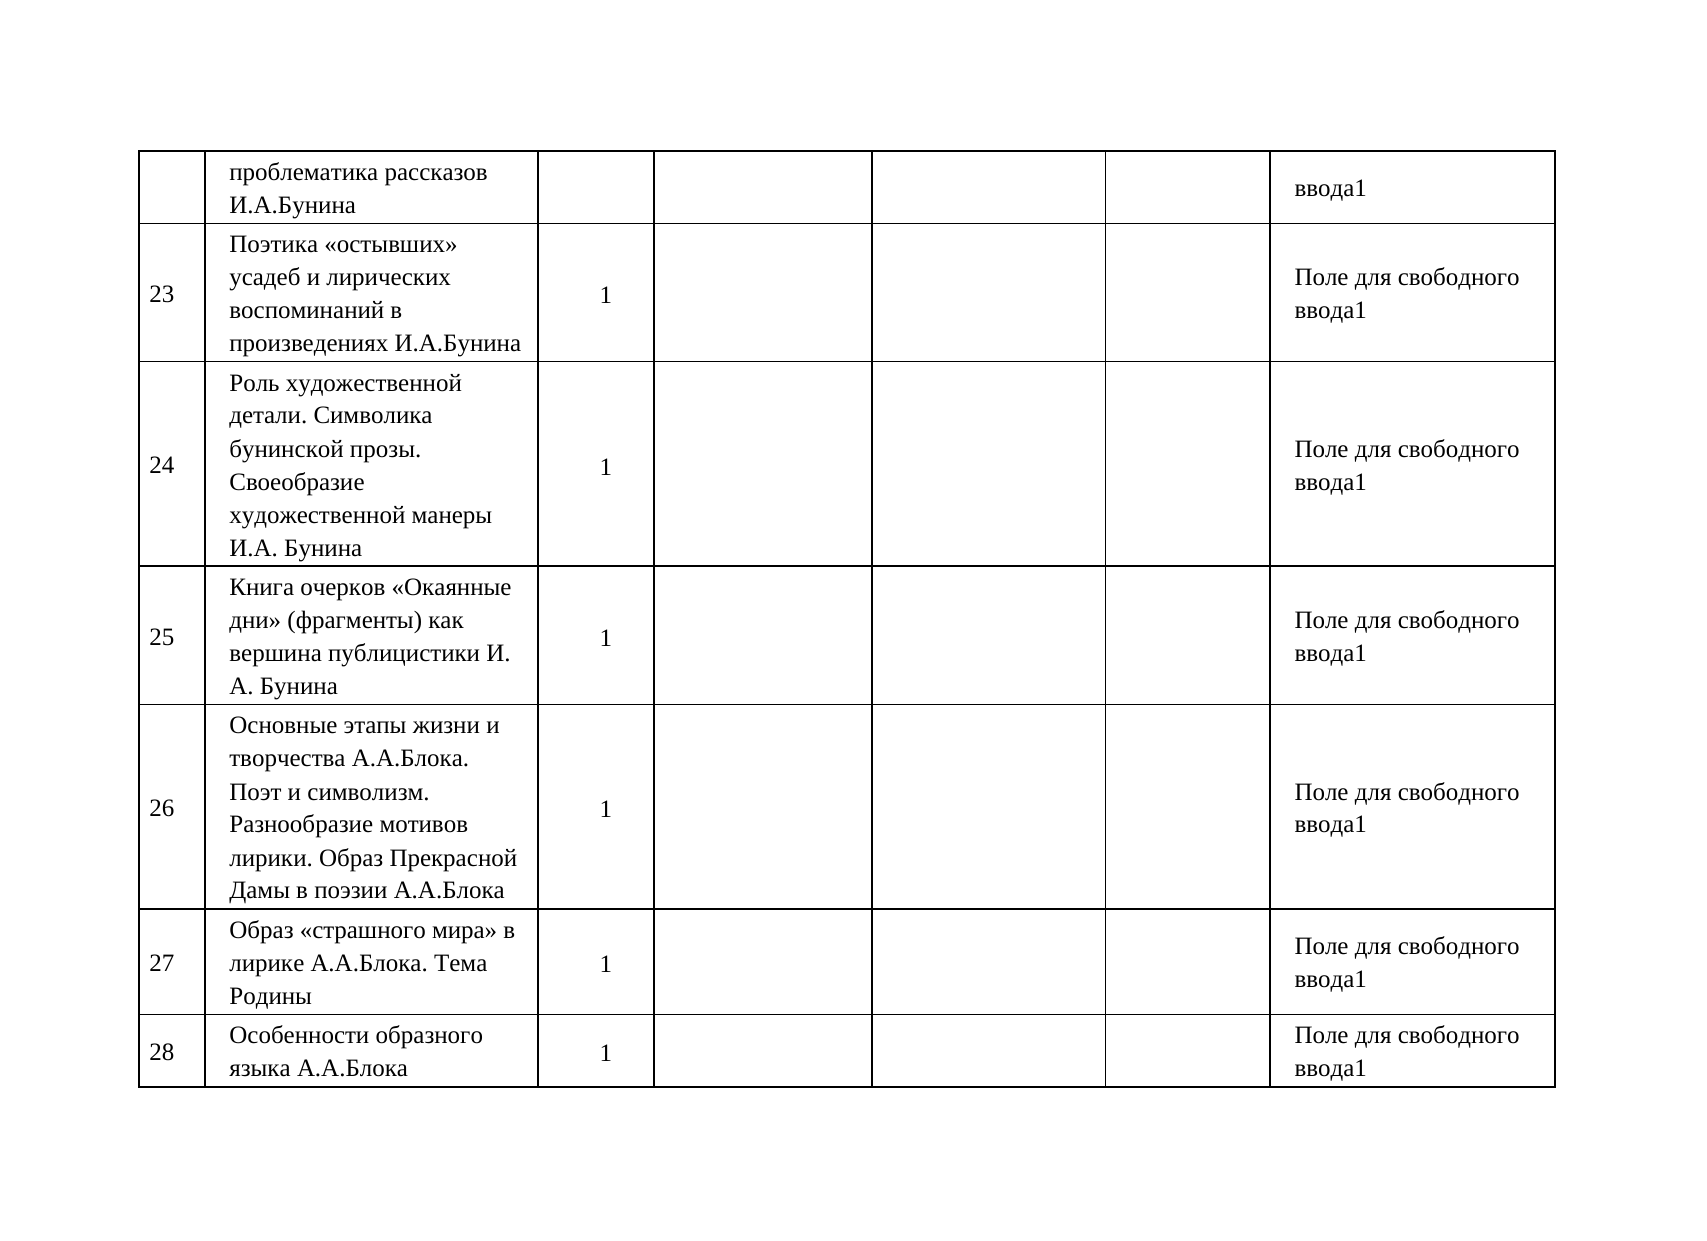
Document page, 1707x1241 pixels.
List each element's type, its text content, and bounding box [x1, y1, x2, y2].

table_cell 1 [539, 705, 653, 908]
table_cell Поле для свободного ввода1 [1271, 362, 1554, 565]
table_cell Роль художественной детали. Символика бунинской прозы. Своеобразие художественной манеры И.А. Бунина [206, 362, 537, 565]
table_cell 1 [539, 362, 653, 565]
table_cell [1106, 224, 1269, 361]
table_cell 22 [140, 152, 204, 222]
table_cell 23 [140, 224, 204, 361]
table_cell Поле для свободного ввода1 [1271, 910, 1554, 1014]
table_cell [873, 152, 1105, 222]
table_cell Книга очерков «Окаянные дни» (фрагменты) как вершина публицистики И. А. Бунина [206, 567, 537, 704]
table_cell [1106, 152, 1269, 222]
table_cell Поле для свободного ввода1 [1271, 705, 1554, 908]
table_cell [655, 567, 871, 704]
table_cell Особенности образного языка А.А.Блока [206, 1015, 537, 1086]
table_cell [1271, 1015, 1554, 1086]
table_cell 1 [539, 910, 653, 1014]
table_cell 1 [539, 224, 653, 361]
table_cell Поэтика «остывших» усадеб и лирических воспоминаний в произведениях И.А.Бунина [206, 224, 537, 361]
table_cell [655, 224, 871, 361]
table_cell 1 [539, 567, 653, 704]
table_cell 28 [140, 1015, 204, 1086]
table_cell [1106, 910, 1269, 1014]
table_cell [873, 224, 1105, 361]
table_cell Поле для свободного ввода1 [1271, 567, 1554, 704]
table_cell [1106, 567, 1269, 704]
table_cell 24 [140, 362, 204, 565]
table_cell [655, 362, 871, 565]
table_cell [873, 705, 1105, 908]
table_cell [1106, 705, 1269, 908]
table_cell 27 [140, 910, 204, 1014]
table_cell [655, 705, 871, 908]
table_cell [655, 152, 871, 222]
table_cell [873, 362, 1105, 565]
table_cell [873, 910, 1105, 1014]
table_cell [655, 1015, 871, 1086]
table_cell [1106, 1015, 1269, 1086]
table_cell [873, 1015, 1105, 1086]
table_cell Поле для свободного ввода1 [1271, 224, 1554, 361]
table_cell 25 [140, 567, 204, 704]
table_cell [206, 152, 537, 222]
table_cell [1271, 152, 1554, 222]
table_cell [1106, 362, 1269, 565]
table_cell 1 [539, 1015, 653, 1086]
table_cell [655, 910, 871, 1014]
table_cell 1 [539, 152, 653, 222]
table_cell 26 [140, 705, 204, 908]
table_cell [873, 567, 1105, 704]
table_cell Образ «страшного мира» в лирике А.А.Блока. Тема Родины [206, 910, 537, 1014]
table_cell Основные этапы жизни и творчества А.А.Блока. Поэт и символизм. Разнообразие мотивов лирики. Образ Прекрасной Дамы в поэзии А.А.Блока [206, 705, 537, 908]
